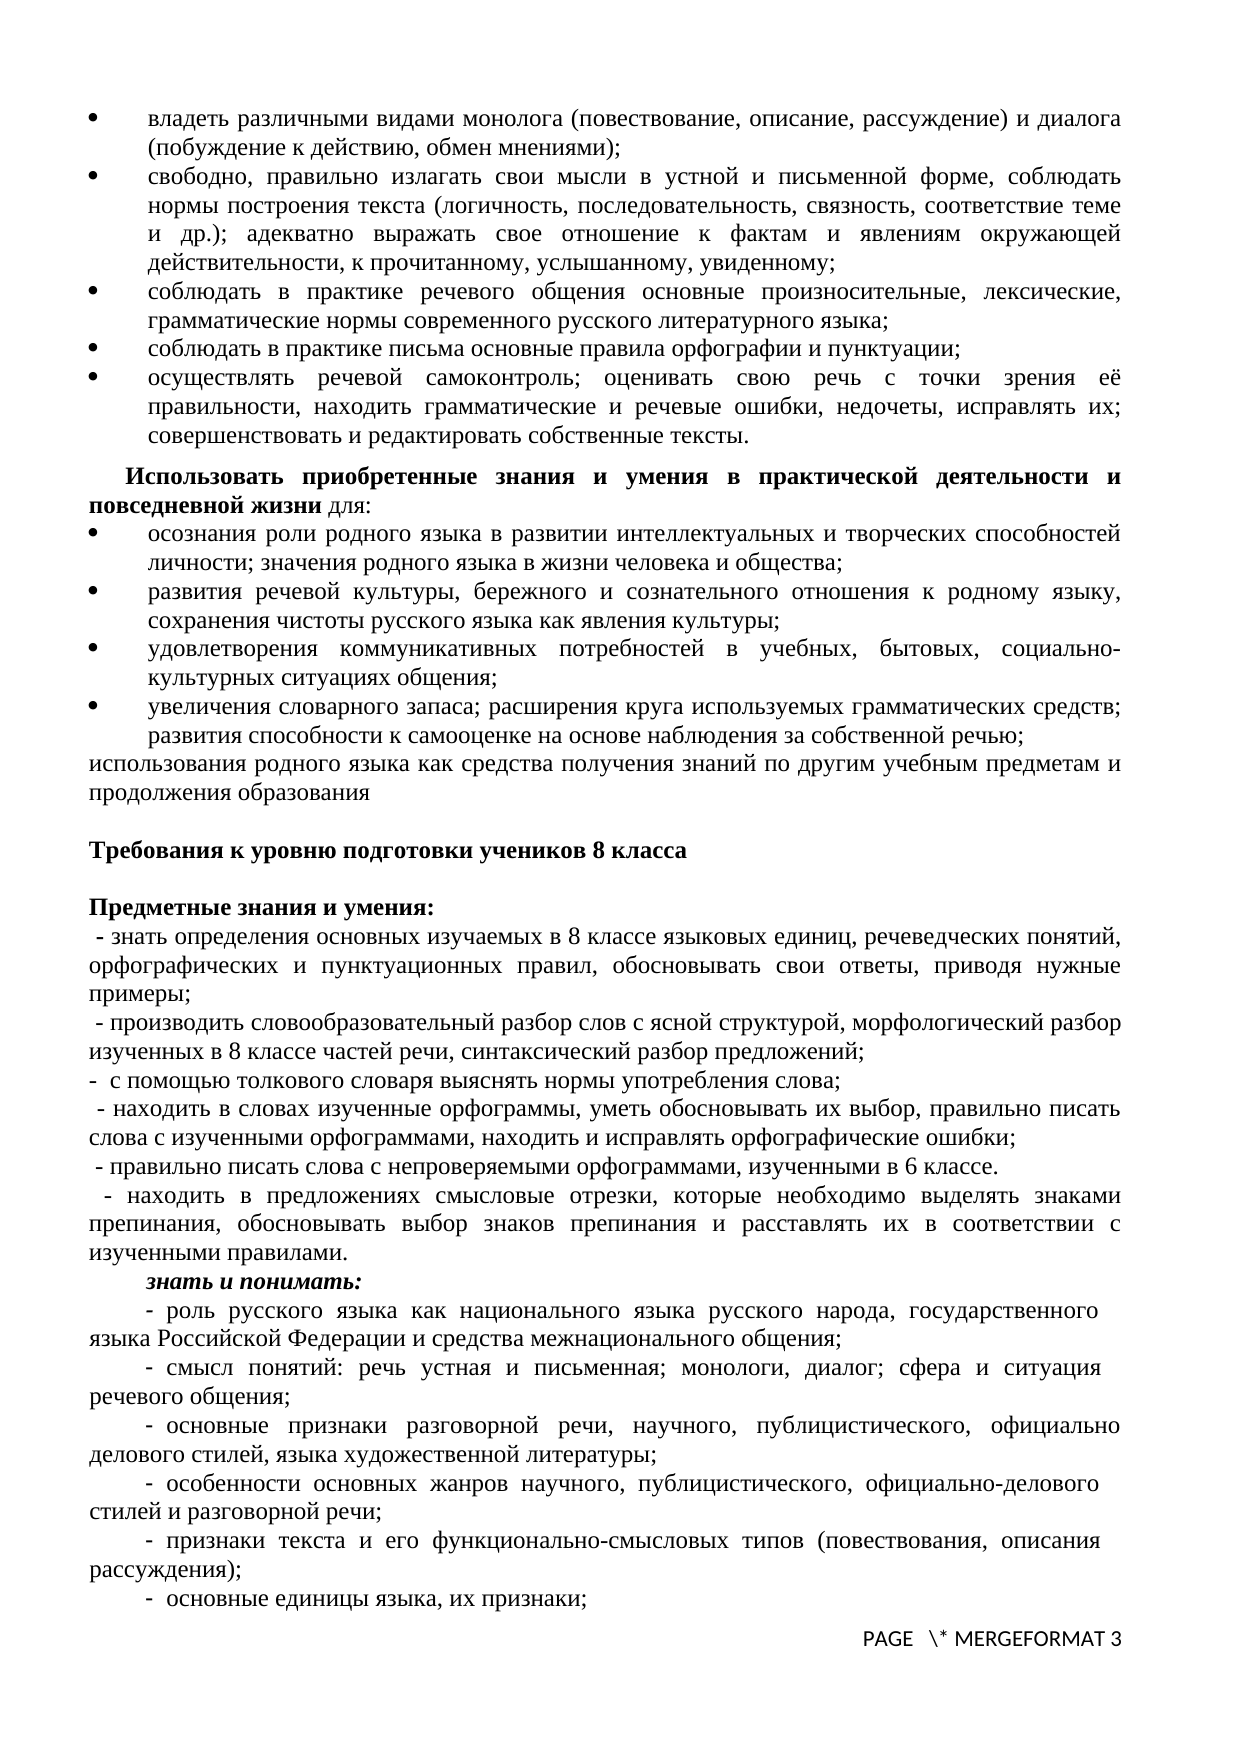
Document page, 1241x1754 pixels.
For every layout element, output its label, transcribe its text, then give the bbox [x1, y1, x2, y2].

list - правильно писать слова с непроверяемыми орфограммами, изученными в 6 классе. [89, 1151, 1122, 1180]
list - производить словообразовательный разбор слов с ясной структурой, морфологический разбор изученных в 8 классе частей речи, синтаксический разбор предложений; [89, 1007, 1122, 1065]
list смысл понятий: речь устная и письменная; монологи, диалог; сфера и ситуация peчевого общения; [89, 1352, 1102, 1410]
list свободно, правильно излагать свои мысли в устной и письменной форме, соблюдать нормы построения текста (логичность, последовательность, связность, соответствие теме и др.); адекватно выражать свое отношение к фактам и явлениям окружающей действительности, к прочитанному, услышанному, увиденному; [89, 161, 1122, 276]
list соблюдать в практике письма основные правила орфографии и пунктуации; [89, 333, 1122, 362]
text знать и понимать: [146, 1266, 772, 1295]
list осознания роли родного языка в развитии интеллектуальных и творческих способностей личности; значения родного языка в жизни человека и общества; [89, 518, 1122, 576]
list удовлетворения коммуникативных потребностей в учебных, бытовых, социально-культурных ситуациях общения; [89, 633, 1122, 691]
list - находить в словах изученные орфограммы, уметь обосновывать их выбор, правильно писать слова с изученными орфограммами, находить и исправлять орфографические ошибки; [89, 1093, 1122, 1151]
list развития речевой культуры, бережного и сознательного отношения к родному языку, сохранения чистоты русского языка как явления культуры; [89, 576, 1122, 633]
text Предметные знания и умения: [89, 892, 1122, 921]
list соблюдать в практике речевого общения основные произносительные, лексические, грамматические нормы современного русского литературного языка; [89, 276, 1122, 333]
list Требования к уровню подготовки учеников 8 класса [89, 835, 1122, 863]
list признаки текста и его функционально-смысловых типов (повествования, описания рассуждения); [89, 1525, 1102, 1583]
list основные признаки разговорной речи, научного, публицистического, официально делового стилей, языка художественной литературы; [89, 1410, 1121, 1467]
list увеличения словарного запаса; расширения круга используемых грамматических средств; развития способности к самооценке на основе наблюдения за собственной речью; [89, 691, 1122, 748]
list - находить в предложениях смысловые отрезки, которые необходимо выделять знаками препинания, обосновывать выбор знаков препинания и расставлять их в соответствии с изученными правилами. [89, 1180, 1122, 1266]
list владеть различными видами монолога (повествование, описание, рассуждение) и диалога (побуждение к действию, обмен мнениями); [89, 103, 1122, 161]
list осуществлять речевой самоконтроль; оценивать свою речь с точки зрения её правильности, находить грамматические и речевые ошибки, недочеты, исправлять их; совершенствовать и редактировать собственные тексты. [89, 362, 1122, 448]
list - знать определения основных изучаемых в 8 классе языковых единиц, речеведческих понятий, орфографических и пунктуационных правил, обосновывать свои ответы, приводя нужные примеры; [89, 921, 1122, 1007]
list основные единицы языка, их признаки; [145, 1583, 1122, 1612]
list - с помощью толкового словаря выяснять нормы употребления слова; [89, 1065, 1122, 1093]
list использования родного языка как средства получения знаний по другим учебным предметам и продолжения образования [89, 748, 1122, 806]
list особенности основных жанров научного, публицистического, официально-делового стилей и разговорной речи; [89, 1467, 1100, 1525]
text Использовать приобретенные знания и умения в практической деятельности и повседневной жизни для: [89, 461, 1122, 518]
list роль русского языка как национального языка русского народа, государственного языка Российской Федерации и средства межнационального общения; [89, 1295, 1100, 1352]
